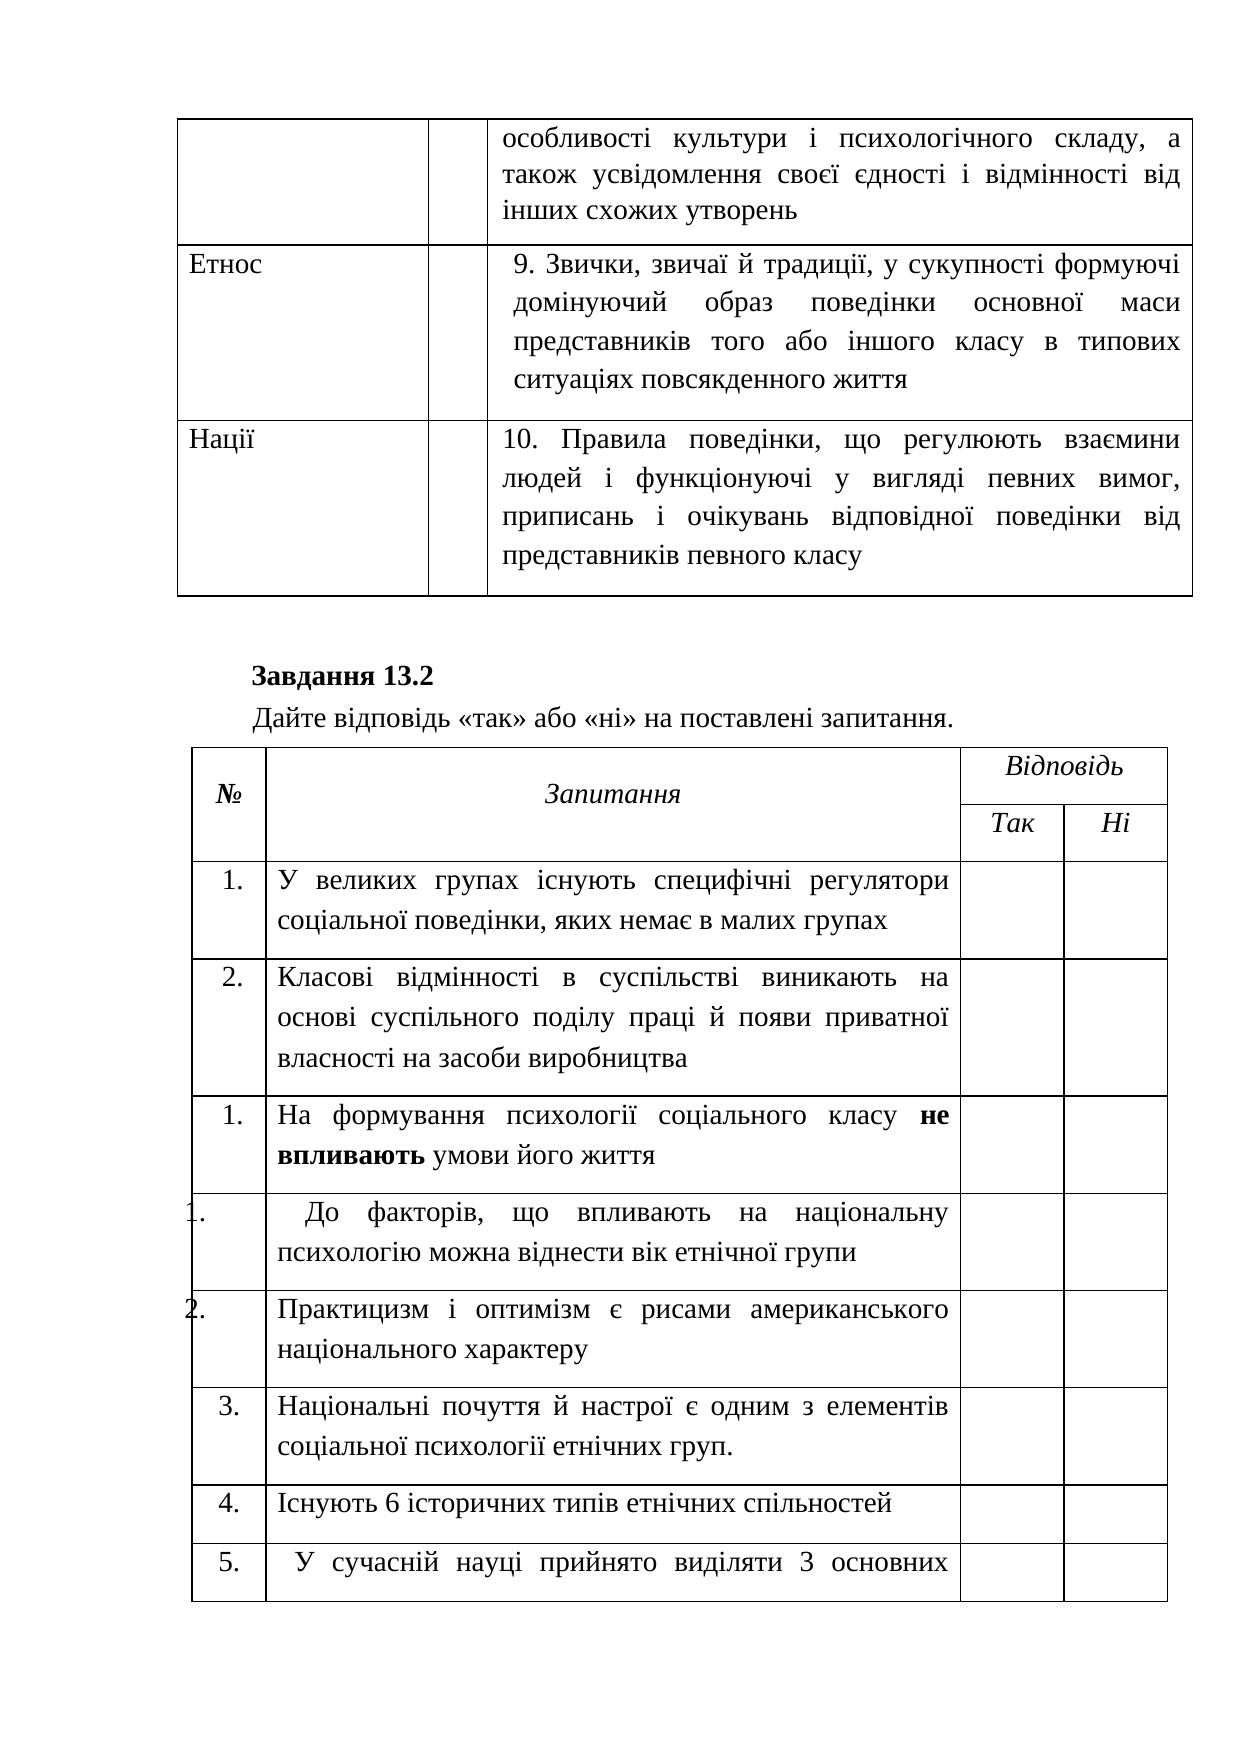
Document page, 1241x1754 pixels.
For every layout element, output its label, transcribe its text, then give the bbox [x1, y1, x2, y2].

table_cell [1065, 862, 1167, 958]
table_cell Практицизм і оптимізм є рисами американського національного характеру [267, 1291, 960, 1387]
table_cell [193, 1097, 265, 1192]
table_cell 2. [193, 960, 265, 1095]
table_cell У великих групах існують специфічні регулятори соціальної поведінки, яких немає в малих групах [267, 862, 960, 958]
table_cell [961, 1291, 1063, 1387]
table_cell Так [961, 805, 1063, 861]
table_cell [961, 1388, 1063, 1484]
table_cell [961, 1544, 1063, 1601]
table_cell [193, 1194, 265, 1289]
table_cell [193, 1388, 265, 1484]
table_cell [961, 1194, 1063, 1289]
table_cell Нації [178, 421, 428, 595]
table_cell [1065, 960, 1167, 1095]
table_cell Ні [1065, 805, 1167, 861]
table_cell [1065, 1544, 1167, 1601]
table_cell [961, 960, 1063, 1095]
table_cell [1065, 1291, 1167, 1387]
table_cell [178, 120, 428, 244]
table_header Відповідь [961, 748, 1167, 804]
table_cell [1065, 1388, 1167, 1484]
table_cell [429, 120, 487, 244]
table_cell [1065, 1194, 1167, 1289]
table_cell 10. Правила поведінки, що регулюють взаємини людей і функціонуючі у вигляді певних вимог, приписань і очікувань відповідної поведінки від представників певного класу [488, 421, 1192, 595]
table_cell [193, 1486, 265, 1542]
table_cell [1065, 1097, 1167, 1192]
table_cell Національні почуття й настрої є одним з елементів соціальної психології етнічних груп. [267, 1388, 960, 1484]
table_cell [267, 1544, 960, 1601]
table_cell [429, 421, 487, 595]
table_cell [429, 246, 487, 420]
table_cell 9. Звички, звичаї й традиції, у сукупності формуючі домінуючий образ поведінки основної маси представників того або іншого класу в типових ситуаціях повсякденного життя [488, 246, 1192, 420]
table_cell [961, 862, 1063, 958]
table_cell На формування психології соціального класу не впливають умови його життя [267, 1097, 960, 1192]
table_cell Етнос [178, 246, 428, 420]
table_cell [961, 1486, 1063, 1542]
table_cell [488, 120, 1192, 244]
table_cell До факторів, що впливають на національну психологію можна віднести вік етнічної групи [267, 1194, 960, 1289]
table_header Запитання [267, 748, 960, 861]
table_header № [193, 748, 265, 861]
table_cell 1. [193, 862, 265, 958]
table_cell [961, 1097, 1063, 1192]
table_cell Існують 6 історичних типів етнічних спільностей [267, 1486, 960, 1542]
table_cell [1065, 1486, 1167, 1542]
table_cell Класові відмінності в суспільстві виникають на основі суспільного поділу праці й появи приватної власності на засоби виробництва [267, 960, 960, 1095]
table_cell [193, 1544, 265, 1601]
table_cell [193, 1291, 265, 1387]
text Завдання 13.2 [177, 658, 1152, 691]
text Дайте відповідь «так» або «ні» на поставлені запитання. [177, 700, 1152, 734]
